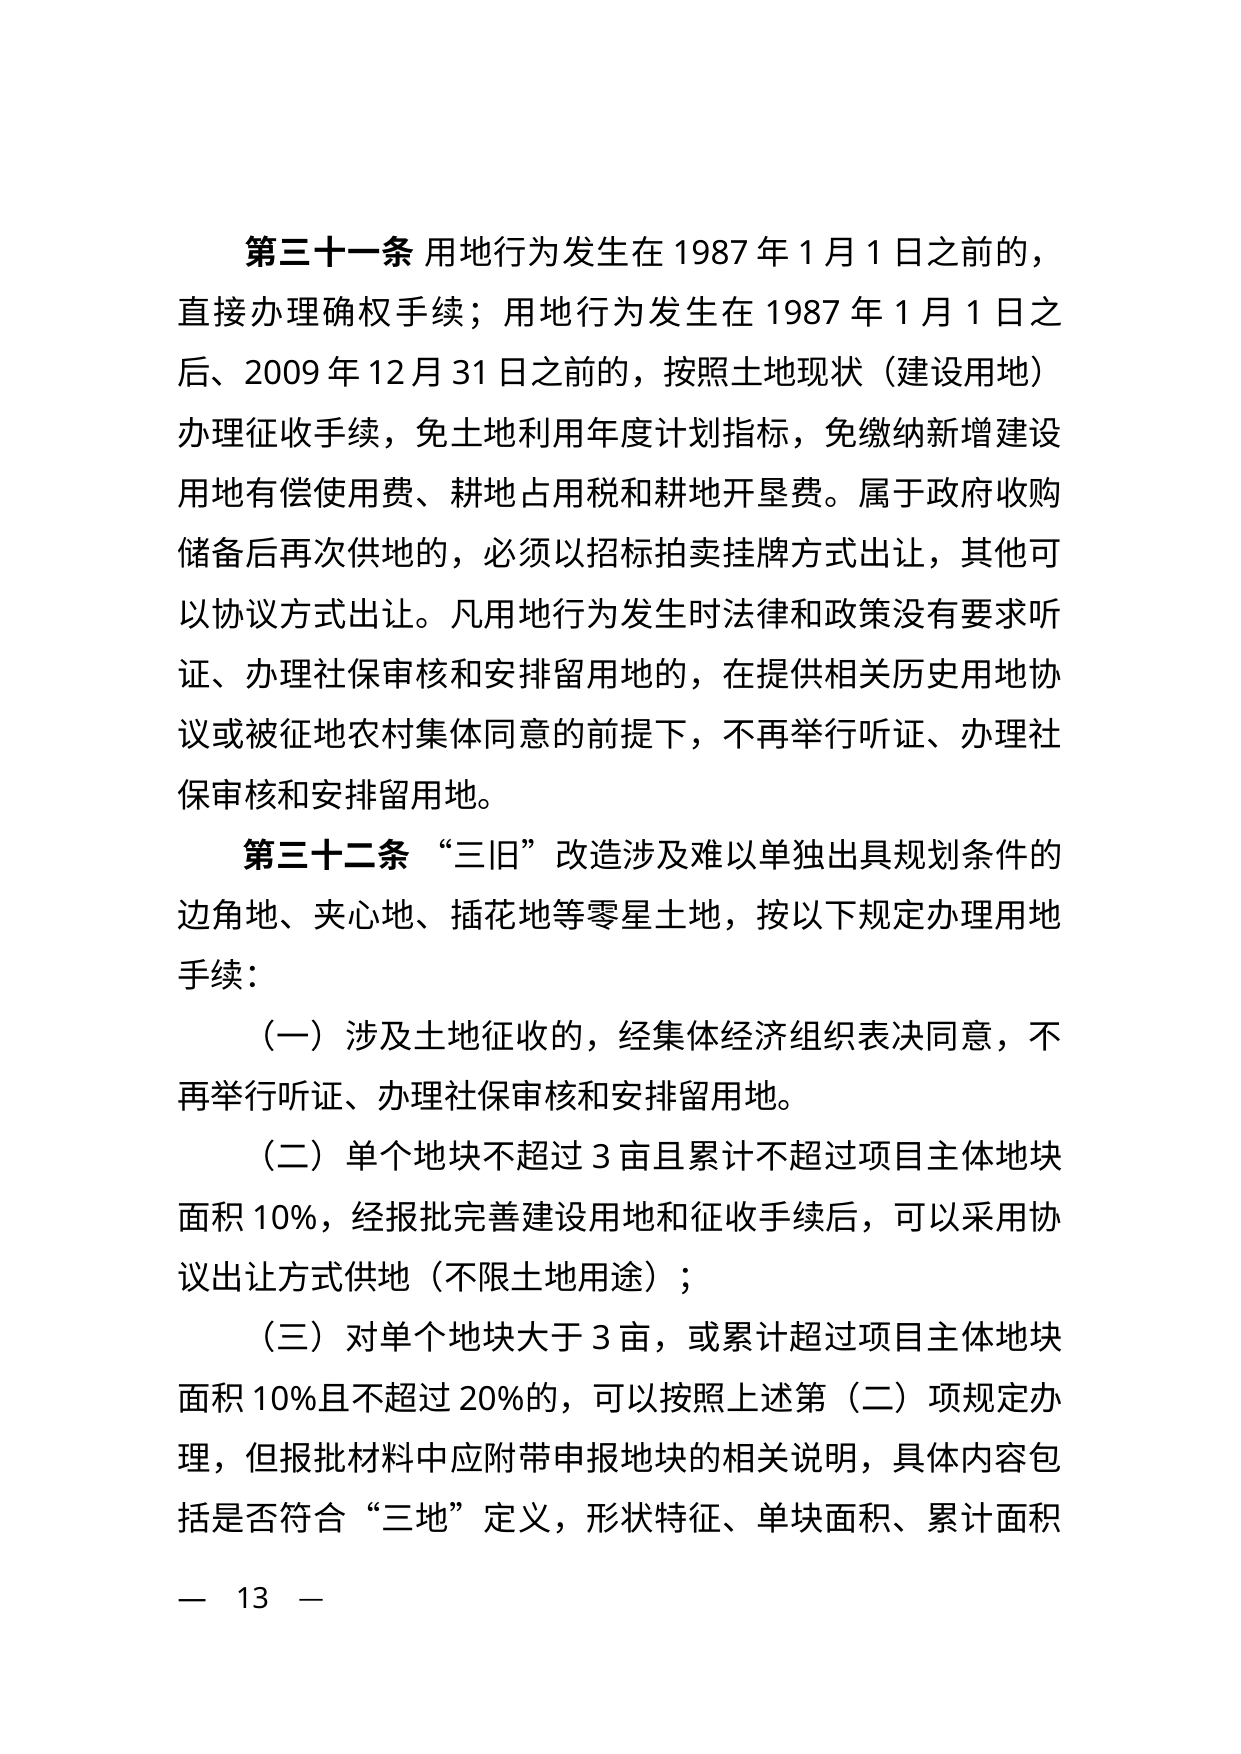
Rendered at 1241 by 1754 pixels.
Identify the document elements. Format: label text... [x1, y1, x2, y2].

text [177, 1305, 1063, 1546]
text 第三十二条 “三旧”改造涉及难以单独出具规划条件的边角地、夹心地、插花地等零星土地，按以下规定办理用地手续： [177, 823, 1063, 1003]
text （一）涉及土地征收的，经集体经济组织表决同意，不再举行听证、办理社保审核和安排留用地。 [177, 1003, 1063, 1124]
text 第三十一条 用地行为发生在1987年1月1日之前的，直接办理确权手续；用地行为发生在1987年1月1日之后、2009年12月31日之前的，按照土地现状（建设用地）办理征收手续，免土地利用年度计划指标，免缴纳新增建设用地有偿使用费、耕地占用税和耕地开垦费。属于政府收购储备后再次供地的，必须以招标拍卖挂牌方式出让，其他可以协议方式出让。凡用地行为发生时法律和政策没有要求听证、办理社保审核和安排留用地的，在提供相关历史用地协议或被征地农村集体同意的前提下，不再举行听证、办理社保审核和安排留用地。 [177, 219, 1063, 823]
text （二）单个地块不超过3亩且累计不超过项目主体地块面积10%，经报批完善建设用地和征收手续后，可以采用协议出让方式供地（不限土地用途）； [177, 1124, 1063, 1305]
